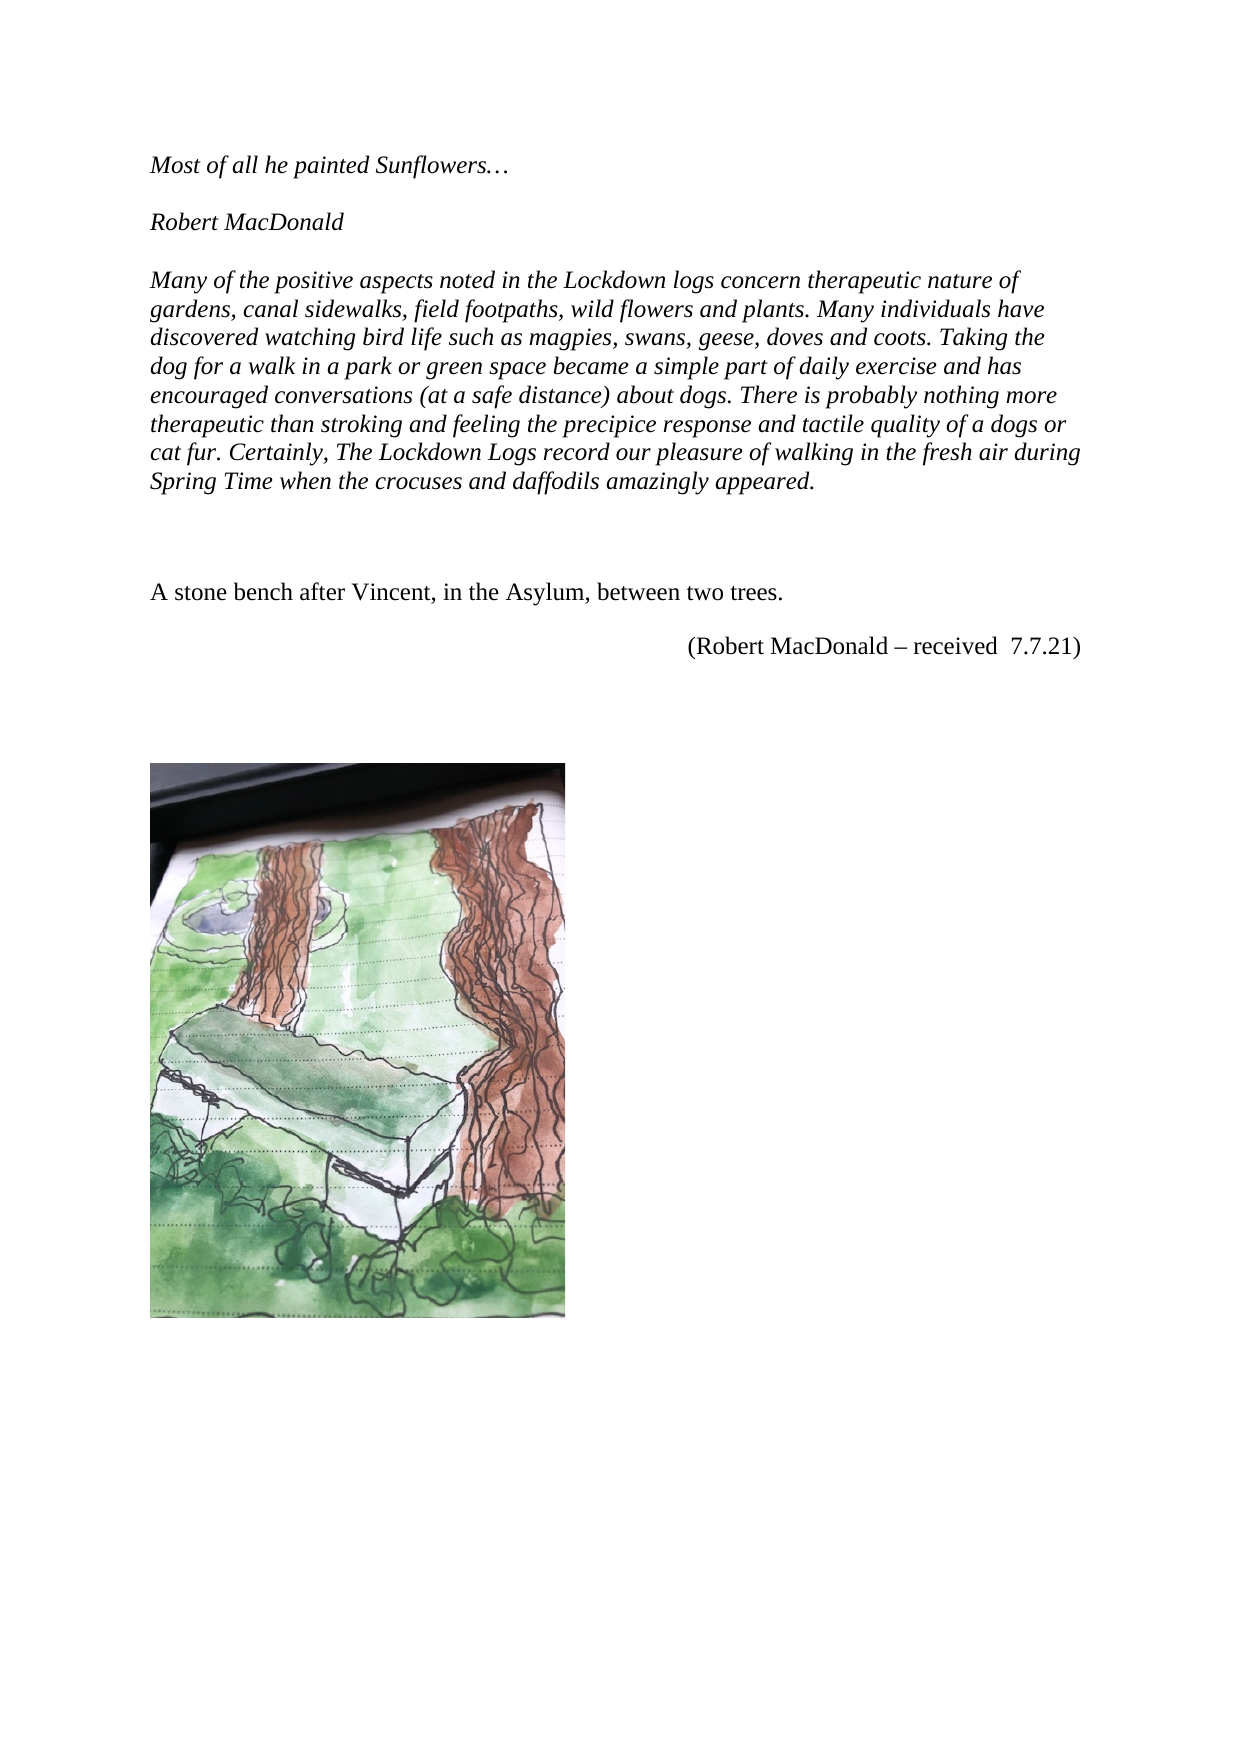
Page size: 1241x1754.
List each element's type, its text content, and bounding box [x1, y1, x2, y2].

text A stone bench after Vincent, in the Asylum, between two trees. [150, 577, 1090, 606]
text Robert MacDonald [150, 207, 1090, 236]
text (Robert MacDonald – received 7.7.21) [150, 631, 1090, 689]
text Most of all he painted Sunflowers… [150, 150, 1090, 179]
picture [150, 763, 565, 1318]
text Many of the positive aspects noted in the Lockdown logs concern therapeutic nature of gardens, canal sidewalks, field footpaths, wild flowers and plants. Many individuals have discovered watching bird life such as magpies, swans, geese, doves and coots. Taking the dog for a walk in a park or green space became a simple part of daily exercise and has encouraged conversations (at a safe distance) about dogs. There is probably nothing more therapeutic than stroking and feeling the precipice response and tactile quality of a dogs or cat fur. Certainly, The Lockdown Logs record our pleasure of walking in the fresh air during Spring Time when the crocuses and daffodils amazingly appeared. [150, 265, 1090, 495]
